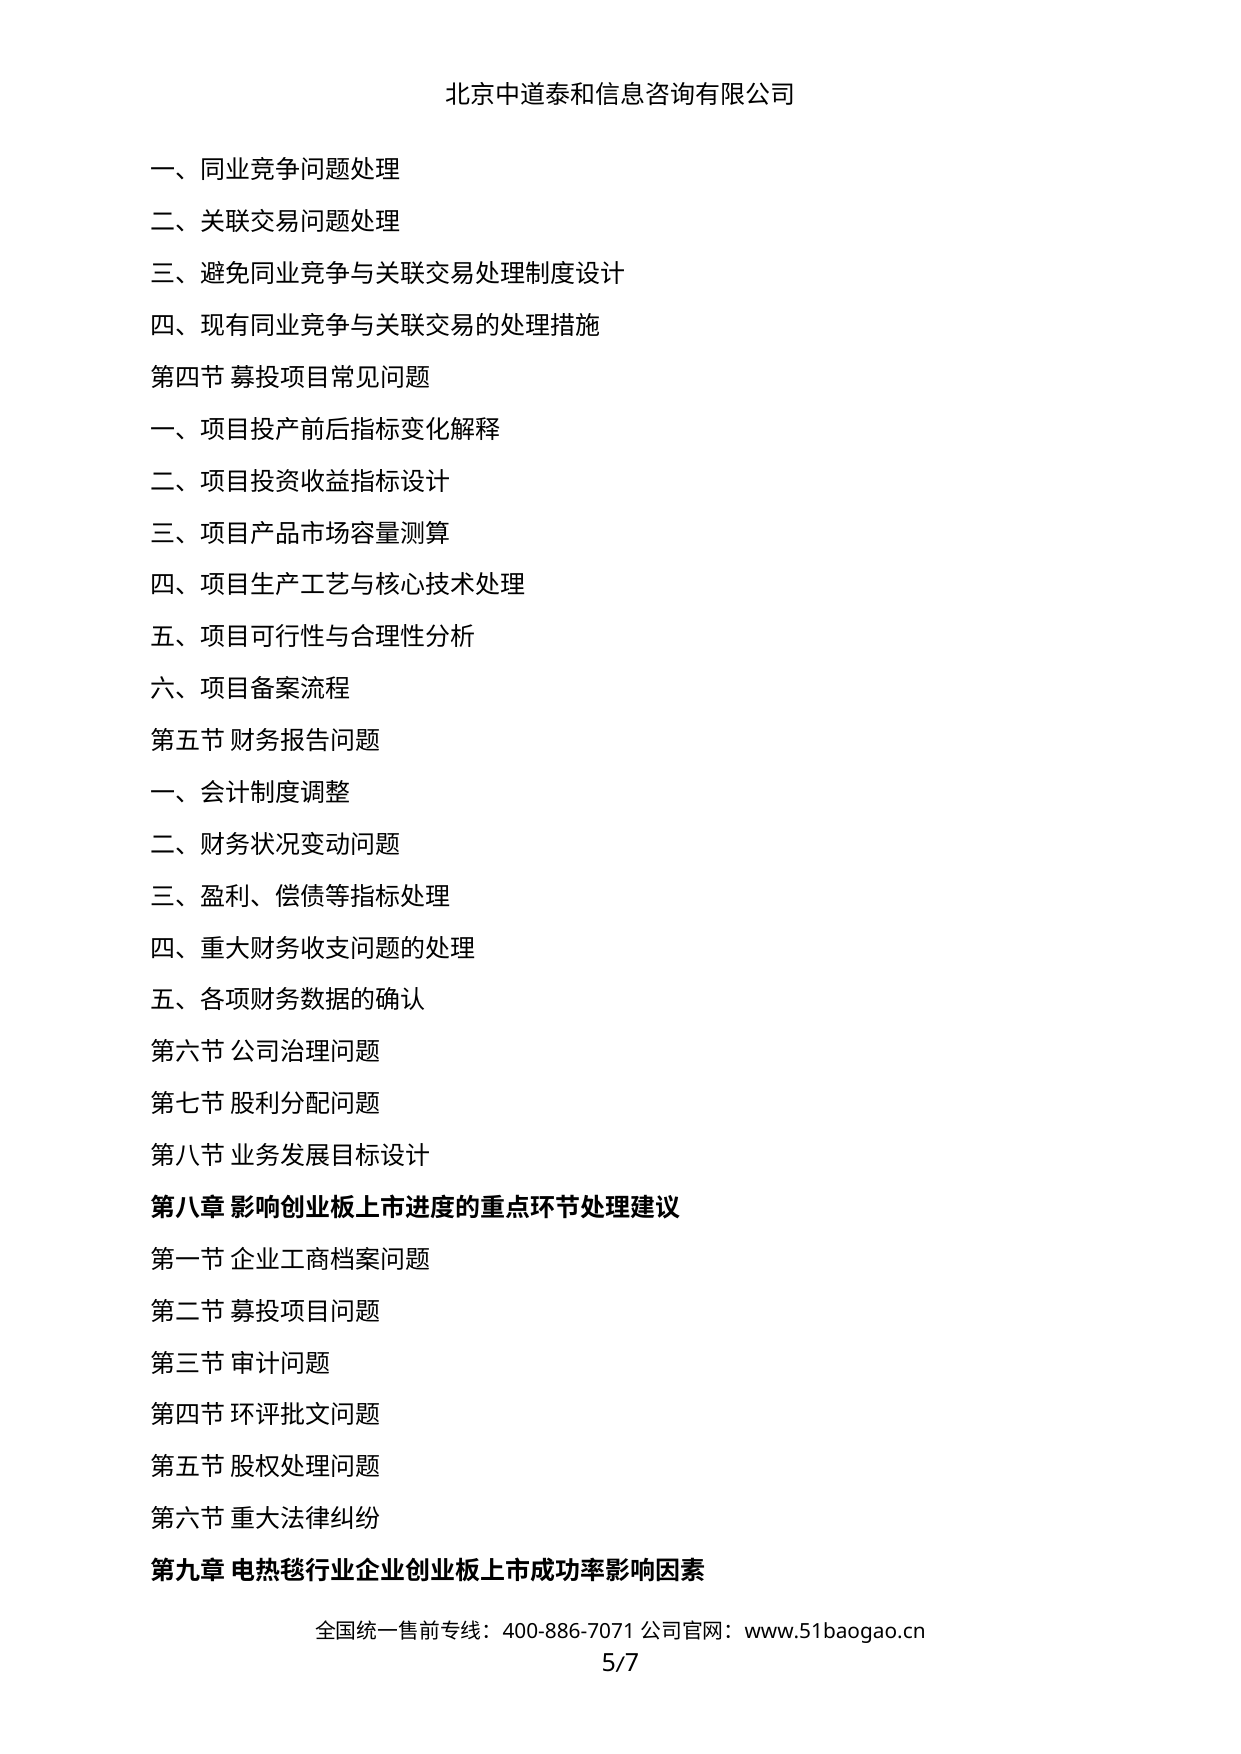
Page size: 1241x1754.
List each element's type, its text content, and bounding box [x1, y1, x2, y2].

text 五、各项财务数据的确认 [150, 980, 1090, 1016]
text 四、现有同业竞争与关联交易的处理措施 [150, 306, 1090, 342]
text 第一节 企业工商档案问题 [150, 1239, 1090, 1276]
text 第六节 重大法律纠纷 [150, 1499, 1090, 1535]
text 六、项目备案流程 [150, 669, 1090, 705]
text 三、避免同业竞争与关联交易处理制度设计 [150, 254, 1090, 290]
text 一、会计制度调整 [150, 772, 1090, 809]
text 二、关联交易问题处理 [150, 202, 1090, 238]
text 第八节 业务发展目标设计 [150, 1136, 1090, 1172]
text 第五节 股权处理问题 [150, 1447, 1090, 1483]
text 四、项目生产工艺与核心技术处理 [150, 565, 1090, 601]
text 一、项目投产前后指标变化解释 [150, 409, 1090, 446]
text 第九章 电热毯行业企业创业板上市成功率影响因素 [150, 1551, 1090, 1587]
text 五、项目可行性与合理性分析 [150, 617, 1090, 653]
text 三、盈利、偿债等指标处理 [150, 876, 1090, 912]
text 四、重大财务收支问题的处理 [150, 928, 1090, 964]
text 一、同业竞争问题处理 [150, 150, 1090, 186]
text 第七节 股利分配问题 [150, 1084, 1090, 1120]
text 第五节 财务报告问题 [150, 721, 1090, 757]
text 第二节 募投项目问题 [150, 1291, 1090, 1327]
text 第八章 影响创业板上市进度的重点环节处理建议 [150, 1187, 1090, 1224]
text 第四节 募投项目常见问题 [150, 357, 1090, 394]
text 第六节 公司治理问题 [150, 1032, 1090, 1068]
text 第三节 审计问题 [150, 1343, 1090, 1379]
text 三、项目产品市场容量测算 [150, 513, 1090, 549]
text 二、财务状况变动问题 [150, 824, 1090, 861]
text 二、项目投资收益指标设计 [150, 461, 1090, 497]
text 第四节 环评批文问题 [150, 1395, 1090, 1431]
